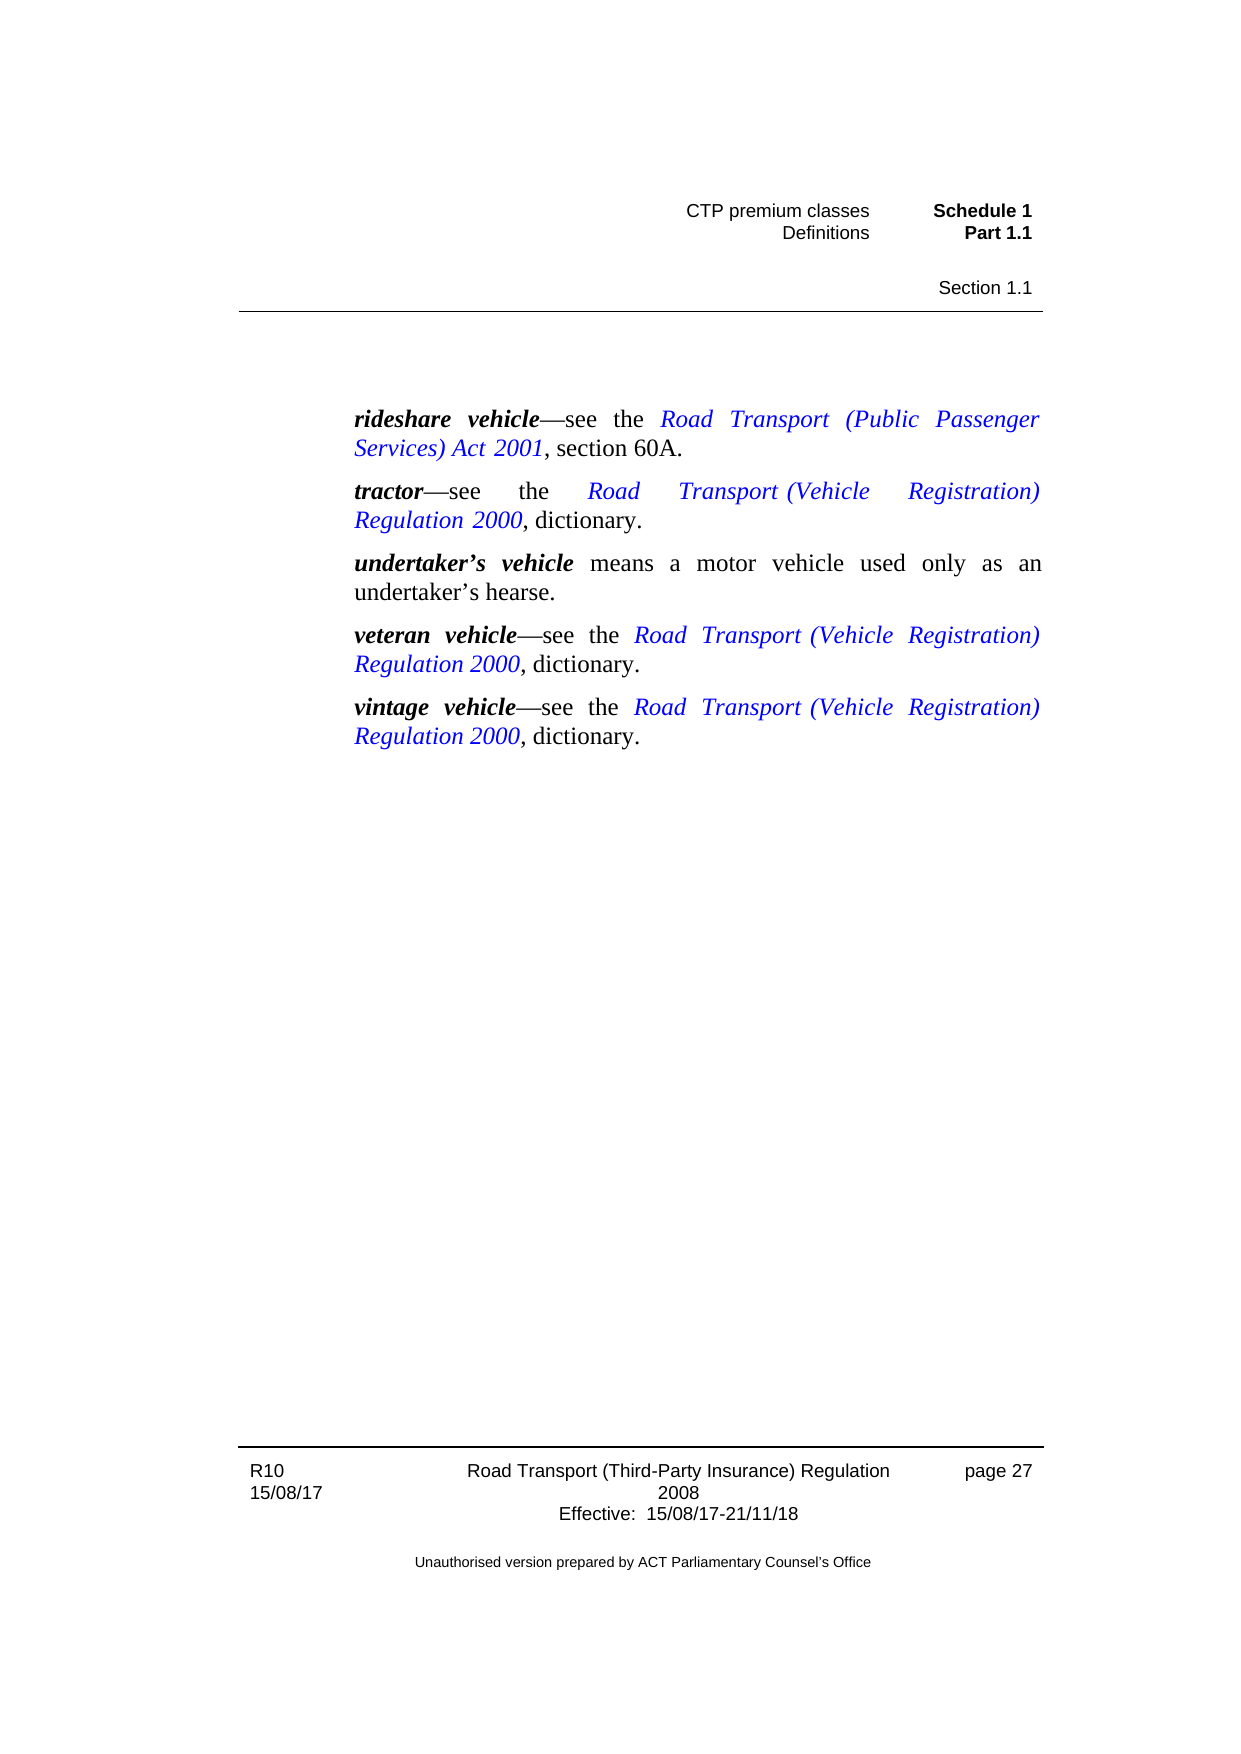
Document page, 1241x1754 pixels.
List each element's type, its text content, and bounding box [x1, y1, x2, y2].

text veteran vehicle—see the Road Transport (Vehicle Registration) Regulation 2000, dictionary. [354, 620, 1042, 678]
text vintage vehicle—see the Road Transport (Vehicle Registration) Regulation 2000, dictionary. [354, 692, 1042, 750]
text undertaker’s vehicle means a motor vehicle used only as an undertaker’s hearse. [354, 548, 1042, 606]
text rideshare vehicle—see the Road Transport (Public Passenger Services) Act 2001, section 60A. [354, 404, 1042, 462]
text tractor—see the Road Transport (Vehicle Registration) Regulation 2000, dictionary. [354, 476, 1042, 534]
